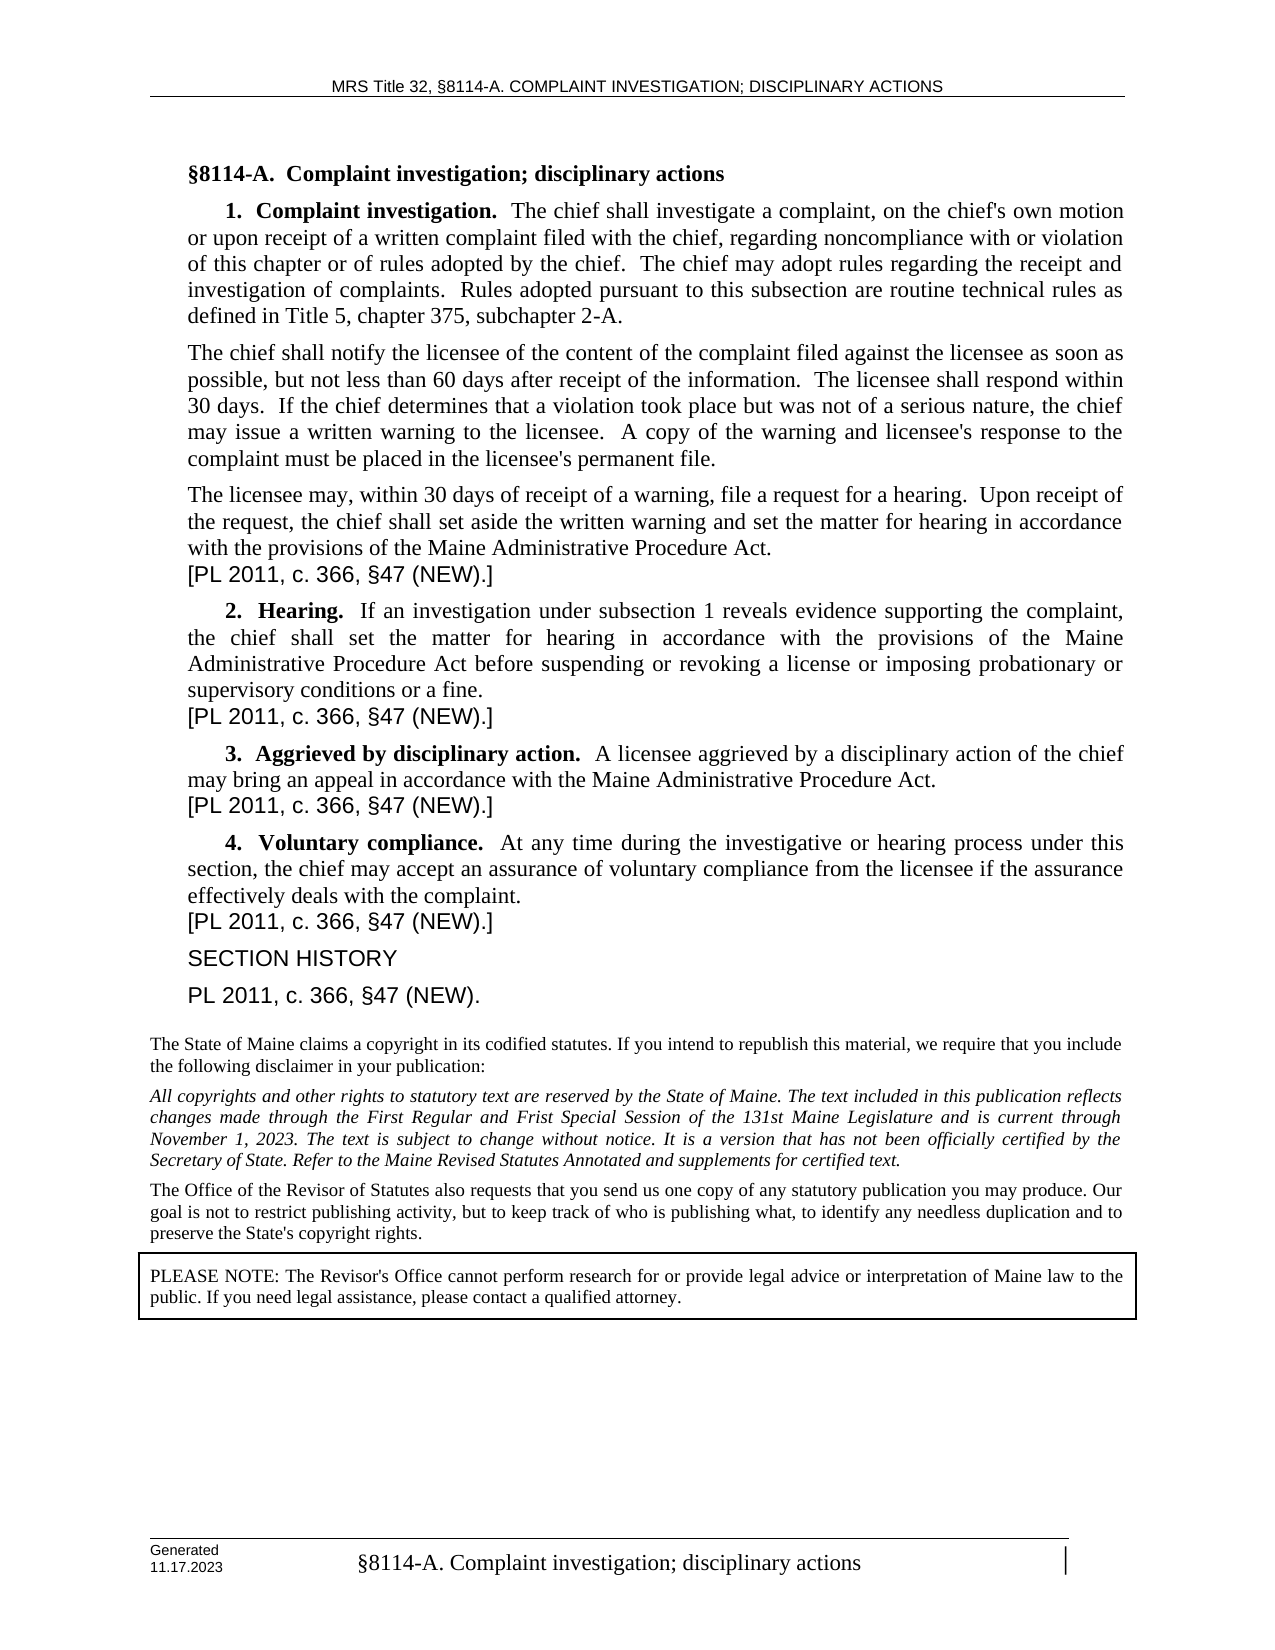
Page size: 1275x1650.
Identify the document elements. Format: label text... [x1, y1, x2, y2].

text The Office of the Revisor of Statutes also requests that you send us one copy of any statutory publication you may produce. Our goal is not to restrict publishing activity, but to keep track of who is publishing what, to identify any needless duplication and to preserve the State's copyright rights. [150, 1179, 1125, 1244]
text PLEASE NOTE: The Revisor's Office cannot perform research for or provide legal advice or interpretation of Maine law to the public. If you need legal assistance, please contact a qualified attorney. [140, 1254, 1135, 1318]
text 2. Hearing. If an investigation under subsection 1 reveals evidence supporting the complaint, the chief shall set the matter for hearing in accordance with the provisions of the Maine Administrative Procedure Act before suspending or revoking a license or imposing probationary or supervisory conditions or a fine. [187, 597, 1125, 703]
text §8114-A. Complaint investigation; disciplinary actions [187, 160, 1125, 187]
text [PL 2011, c. 366, §47 (NEW).] [187, 703, 1125, 729]
text [PL 2011, c. 366, §47 (NEW).] [187, 908, 1125, 934]
text 3. Aggrieved by disciplinary action. A licensee aggrieved by a disciplinary action of the chief may bring an appeal in accordance with the Maine Administrative Procedure Act. [187, 739, 1125, 792]
text 4. Voluntary compliance. At any time during the investigative or hearing process under this section, the chief may accept an assurance of voluntary compliance from the licensee if the assurance effectively deals with the complaint. [187, 829, 1125, 908]
text The State of Maine claims a copyright in its codified statutes. If you intend to republish this material, we require that you include the following disclaimer in your publication: [150, 1033, 1125, 1076]
text The chief shall notify the licensee of the content of the complaint filed against the licensee as soon as possible, but not less than 60 days after receipt of the information. The licensee shall respond within 30 days. If the chief determines that a violation took place but was not of a serious nature, the chief may issue a written warning to the licensee. A copy of the warning and licensee's response to the complaint must be placed in the licensee's permanent file. [187, 339, 1125, 471]
text PL 2011, c. 366, §47 (NEW). [187, 982, 1125, 1008]
text 1. Complaint investigation. The chief shall investigate a complaint, on the chief's own motion or upon receipt of a written complaint filed with the chief, regarding noncompliance with or violation of this chapter or of rules adopted by the chief. The chief may adopt rules regarding the receipt and investigation of complaints. Rules adopted pursuant to this subsection are routine technical rules as defined in Title 5, chapter 375, subchapter 2‑A. [187, 197, 1125, 329]
text SECTION HISTORY [187, 945, 1125, 971]
text [PL 2011, c. 366, §47 (NEW).] [187, 561, 1125, 587]
text [PL 2011, c. 366, §47 (NEW).] [187, 792, 1125, 819]
text All copyrights and other rights to statutory text are reserved by the State of Maine. The text included in this publication reflects changes made through the First Regular and Frist Special Session of the 131st Maine Legislature and is current through November 1, 2023 . The text is subject to change without notice. It is a version that has not been officially certified by the Secretary of State. Refer to the Maine Revised Statutes Annotated and supplements for certified text. [150, 1084, 1125, 1171]
text The licensee may, within 30 days of receipt of a warning, file a request for a hearing. Upon receipt of the request, the chief shall set aside the written warning and set the matter for hearing in accordance with the provisions of the Maine Administrative Procedure Act. [187, 482, 1125, 561]
